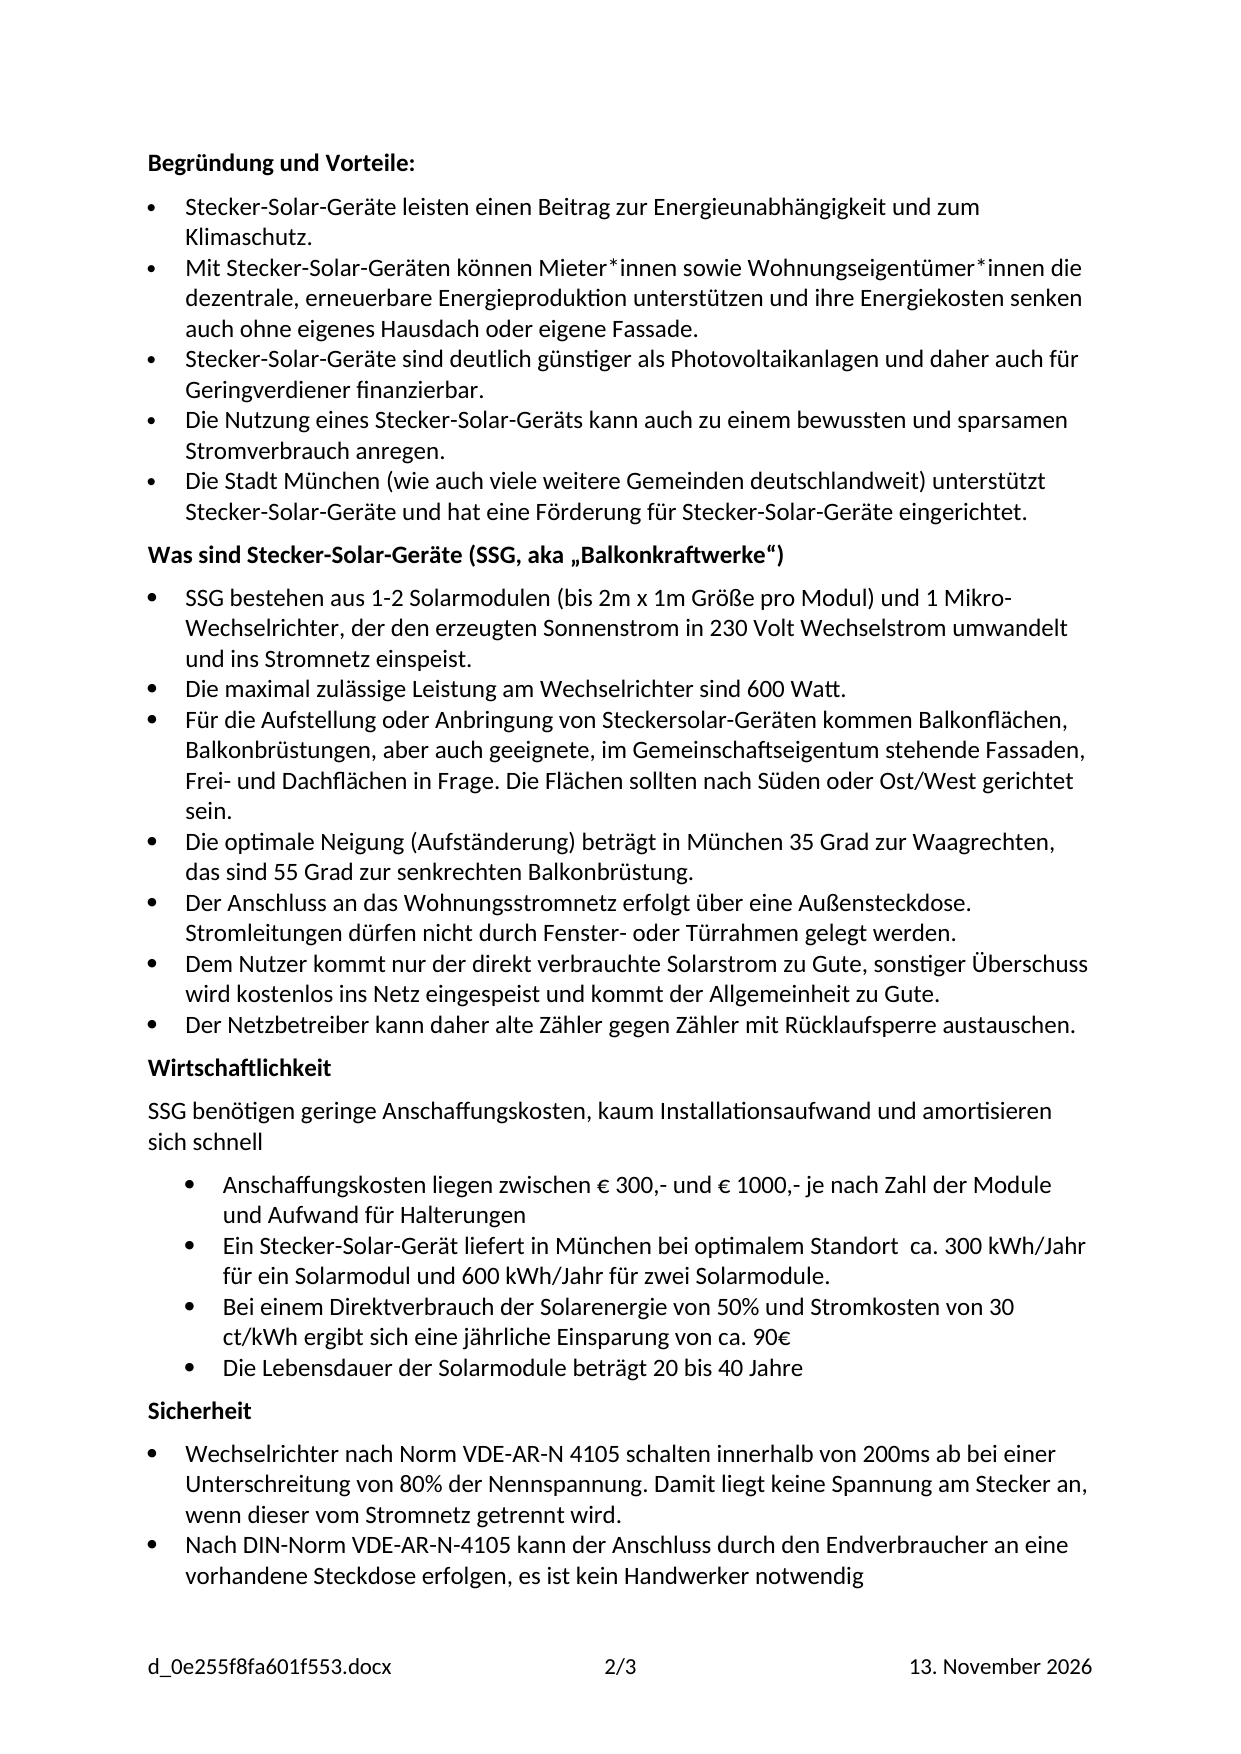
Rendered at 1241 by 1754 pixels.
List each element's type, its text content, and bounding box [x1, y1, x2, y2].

list Für die Aufstellung oder Anbringung von Steckersolar-Geräten kommen Balkonflächen, Balkonbrüstungen, aber auch geeignete, im Gemeinschaftseigentum stehende Fassaden, Frei- und Dachflächen in Frage. Die Flächen sollten nach Süden oder Ost/West gerichtet sein. [148, 704, 1093, 826]
list Die optimale Neigung (Aufständerung) beträgt in München 35 Grad zur Waagrechten, das sind 55 Grad zur senkrechten Balkonbrüstung. [148, 826, 1093, 887]
list Die Lebensdauer der Solarmodule beträgt 20 bis 40 Jahre [185, 1352, 1093, 1382]
list Anschaffungskosten liegen zwischen € 300,- und € 1000,- je nach Zahl der Module und Aufwand für Halterungen [185, 1169, 1093, 1230]
text Sicherheit [148, 1395, 1093, 1425]
list Nach DIN-Norm VDE-AR-N-4105 kann der Anschluss durch den Endverbraucher an eine vorhandene Steckdose erfolgen, es ist kein Handwerker notwendig [148, 1529, 1093, 1591]
text Was sind Stecker-Solar-Geräte (SSG, aka „Balkonkraftwerke“) [148, 539, 1093, 569]
list Der Netzbetreiber kann daher alte Zähler gegen Zähler mit Rücklaufsperre austauschen. [148, 1009, 1093, 1040]
list Ein Stecker-Solar-Gerät liefert in München bei optimalem Standort ca. 300 kWh/Jahr für ein Solarmodul und 600 kWh/Jahr für zwei Solarmodule. [185, 1230, 1093, 1291]
list Wechselrichter nach Norm VDE-AR-N 4105 schalten innerhalb von 200ms ab bei einer Unterschreitung von 80% der Nennspannung. Damit liegt keine Spannung am Stecker an, wenn dieser vom Stromnetz getrennt wird. [148, 1438, 1093, 1529]
list Die Stadt München (wie auch viele weitere Gemeinden deutschlandweit) unterstützt Stecker-Solar-Geräte und hat eine Förderung für Stecker-Solar-Geräte eingerichtet. [148, 465, 1093, 526]
list Die maximal zulässige Leistung am Wechselrichter sind 600 Watt. [148, 673, 1093, 704]
list Mit Stecker-Solar-Geräten können Mieter*innen sowie Wohnungseigentümer*innen die dezentrale, erneuerbare Energieproduktion unterstützen und ihre Energiekosten senken auch ohne eigenes Hausdach oder eigene Fassade. [148, 252, 1093, 343]
text Begründung und Vorteile: [148, 148, 1093, 178]
list Die Nutzung eines Stecker-Solar-Geräts kann auch zu einem bewussten und sparsamen Stromverbrauch anregen. [148, 404, 1093, 465]
list Der Anschluss an das Wohnungsstromnetz erfolgt über eine Außensteckdose. Stromleitungen dürfen nicht durch Fenster- oder Türrahmen gelegt werden. [148, 887, 1093, 948]
list Stecker-Solar-Geräte sind deutlich günstiger als Photovoltaikanlagen und daher auch für Geringverdiener finanzierbar. [148, 343, 1093, 404]
text SSG benötigen geringe Anschaffungskosten, kaum Installationsaufwand und amortisieren sich schnell [148, 1095, 1093, 1156]
list Bei einem Direktverbrauch der Solarenergie von 50% und Stromkosten von 30 ct/kWh ergibt sich eine jährliche Einsparung von ca. 90€ [185, 1291, 1093, 1352]
list Dem Nutzer kommt nur der direkt verbrauchte Solarstrom zu Gute, sonstiger Überschuss wird kostenlos ins Netz eingespeist und kommt der Allgemeinheit zu Gute. [148, 948, 1093, 1009]
text Wirtschaftlichkeit [148, 1052, 1093, 1083]
list Stecker-Solar-Geräte leisten einen Beitrag zur Energieunabhängigkeit und zum Klimaschutz. [148, 191, 1093, 252]
list SSG bestehen aus 1-2 Solarmodulen (bis 2m x 1m Größe pro Modul) und 1 Mikro-Wechselrichter, der den erzeugten Sonnenstrom in 230 Volt Wechselstrom umwandelt und ins Stromnetz einspeist. [148, 582, 1093, 673]
